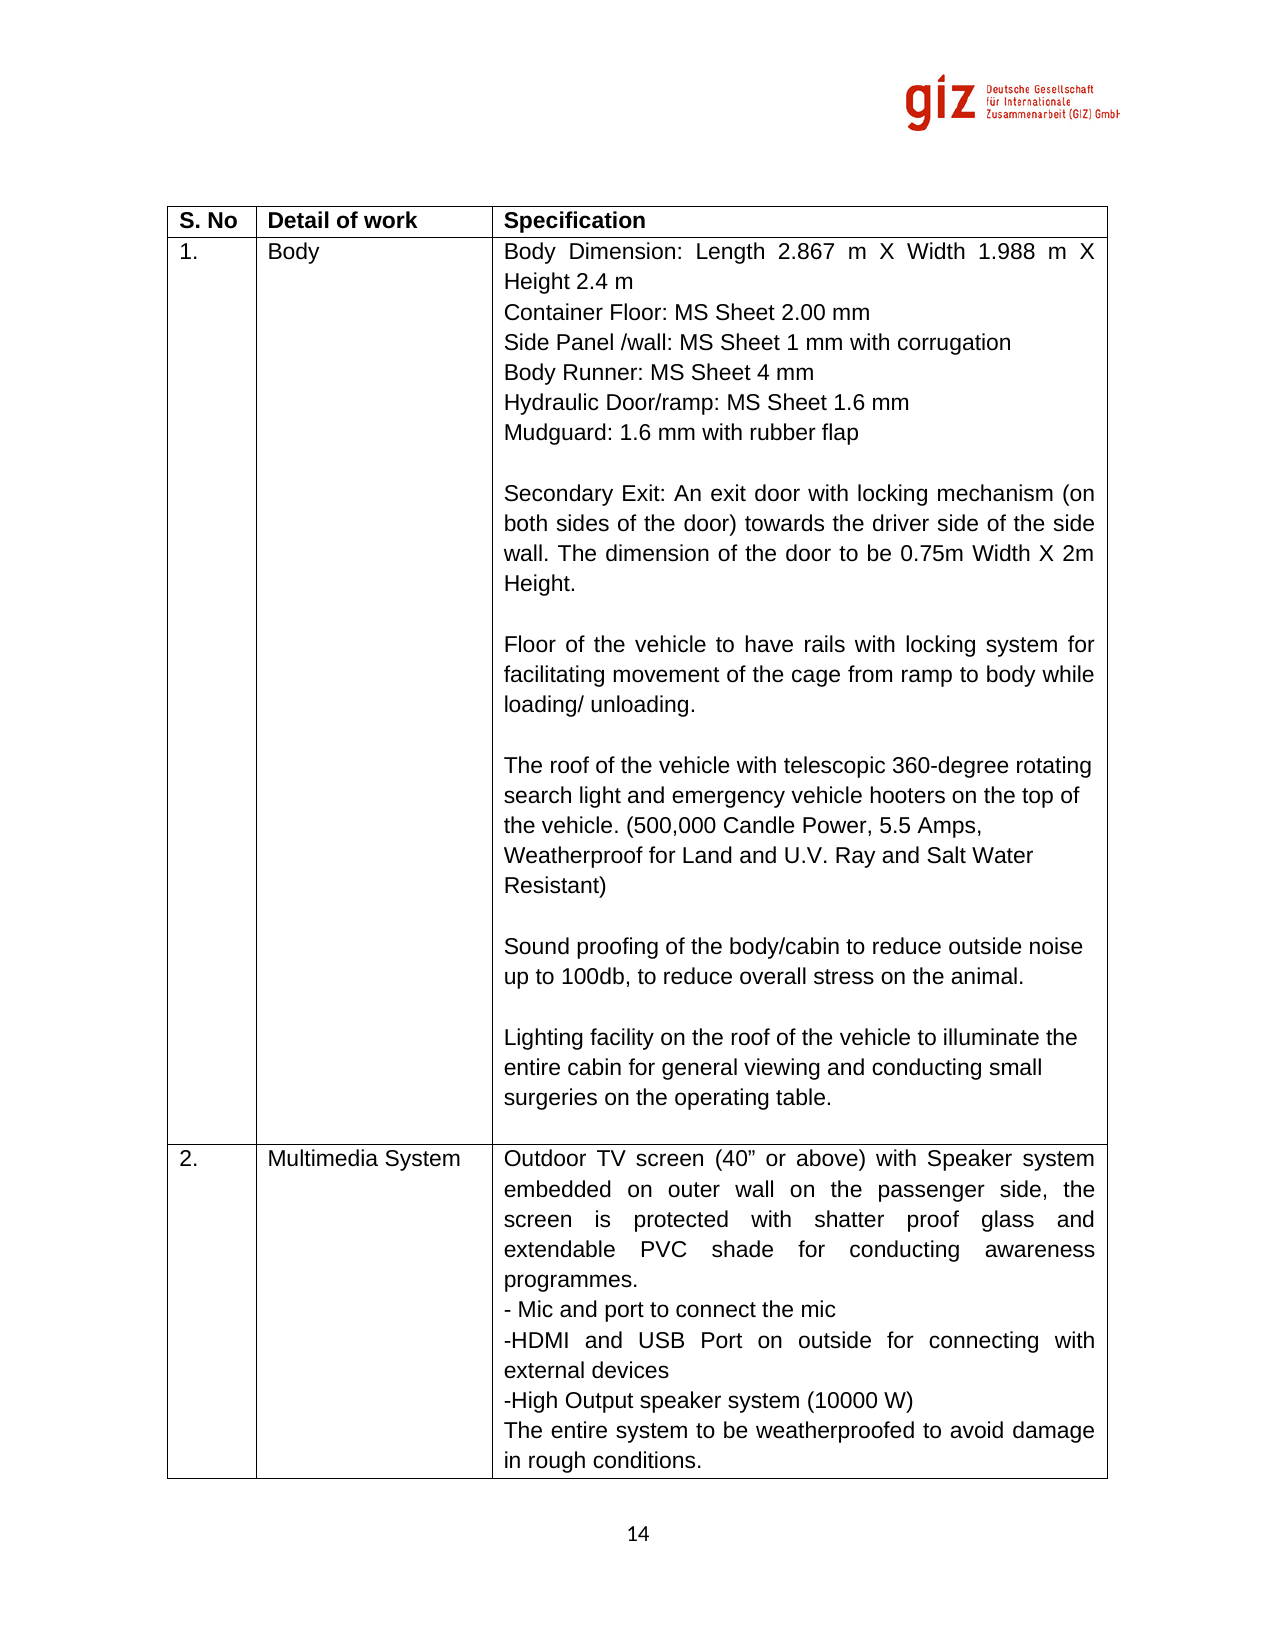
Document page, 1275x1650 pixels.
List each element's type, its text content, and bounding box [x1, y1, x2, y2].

table_header S. No [168, 207, 256, 237]
table_cell Outdoor TV screen (40” or above) with Speaker system embedded on outer wall on the passenger side, the screen is protected with shatter proof glass and extendable PVC shade for conducting awareness programmes. - Mic and port to connect the mic -HDMI and USB Port on outside for connecting with external devices -High Output speaker system (10000 W) The entire system to be weatherproofed to avoid damage in rough conditions. [493, 1145, 1107, 1478]
table_cell Body Dimension: Length 2.867 m X Width 1.988 m X Height 2.4 m Container Floor: MS Sheet 2.00 mm Side Panel /wall: MS Sheet 1 mm with corrugation Body Runner: MS Sheet 4 mm Hydraulic Door/ramp: MS Sheet 1.6 mm Mudguard: 1.6 mm with rubber flap Secondary Exit: An exit door with locking mechanism (on both sides of the door) towards the driver side of the side wall. The dimension of the door to be 0.75m Width X 2m Height. Floor of the vehicle to have rails with locking system for facilitating movement of the cage from ramp to body while loading/ unloading. The roof of the vehicle with telescopic 360-degree rotating search light and emergency vehicle hooters on the top of the vehicle. (500,000 Candle Power, 5.5 Amps, Weatherproof for Land and U.V. Ray and Salt Water Resistant) Sound proofing of the body/cabin to reduce outside noise up to 100db, to reduce overall stress on the animal. Lighting facility on the roof of the vehicle to illuminate the entire cabin for general viewing and conducting small surgeries on the operating table. [493, 238, 1107, 1144]
table_cell Multimedia System [257, 1145, 492, 1478]
table_header Detail of work [257, 207, 492, 237]
table_header Specification [493, 207, 1107, 237]
picture [906, 74, 1120, 131]
table_cell Body [257, 238, 492, 1144]
table_cell [168, 1145, 256, 1478]
table_cell [168, 238, 256, 1144]
